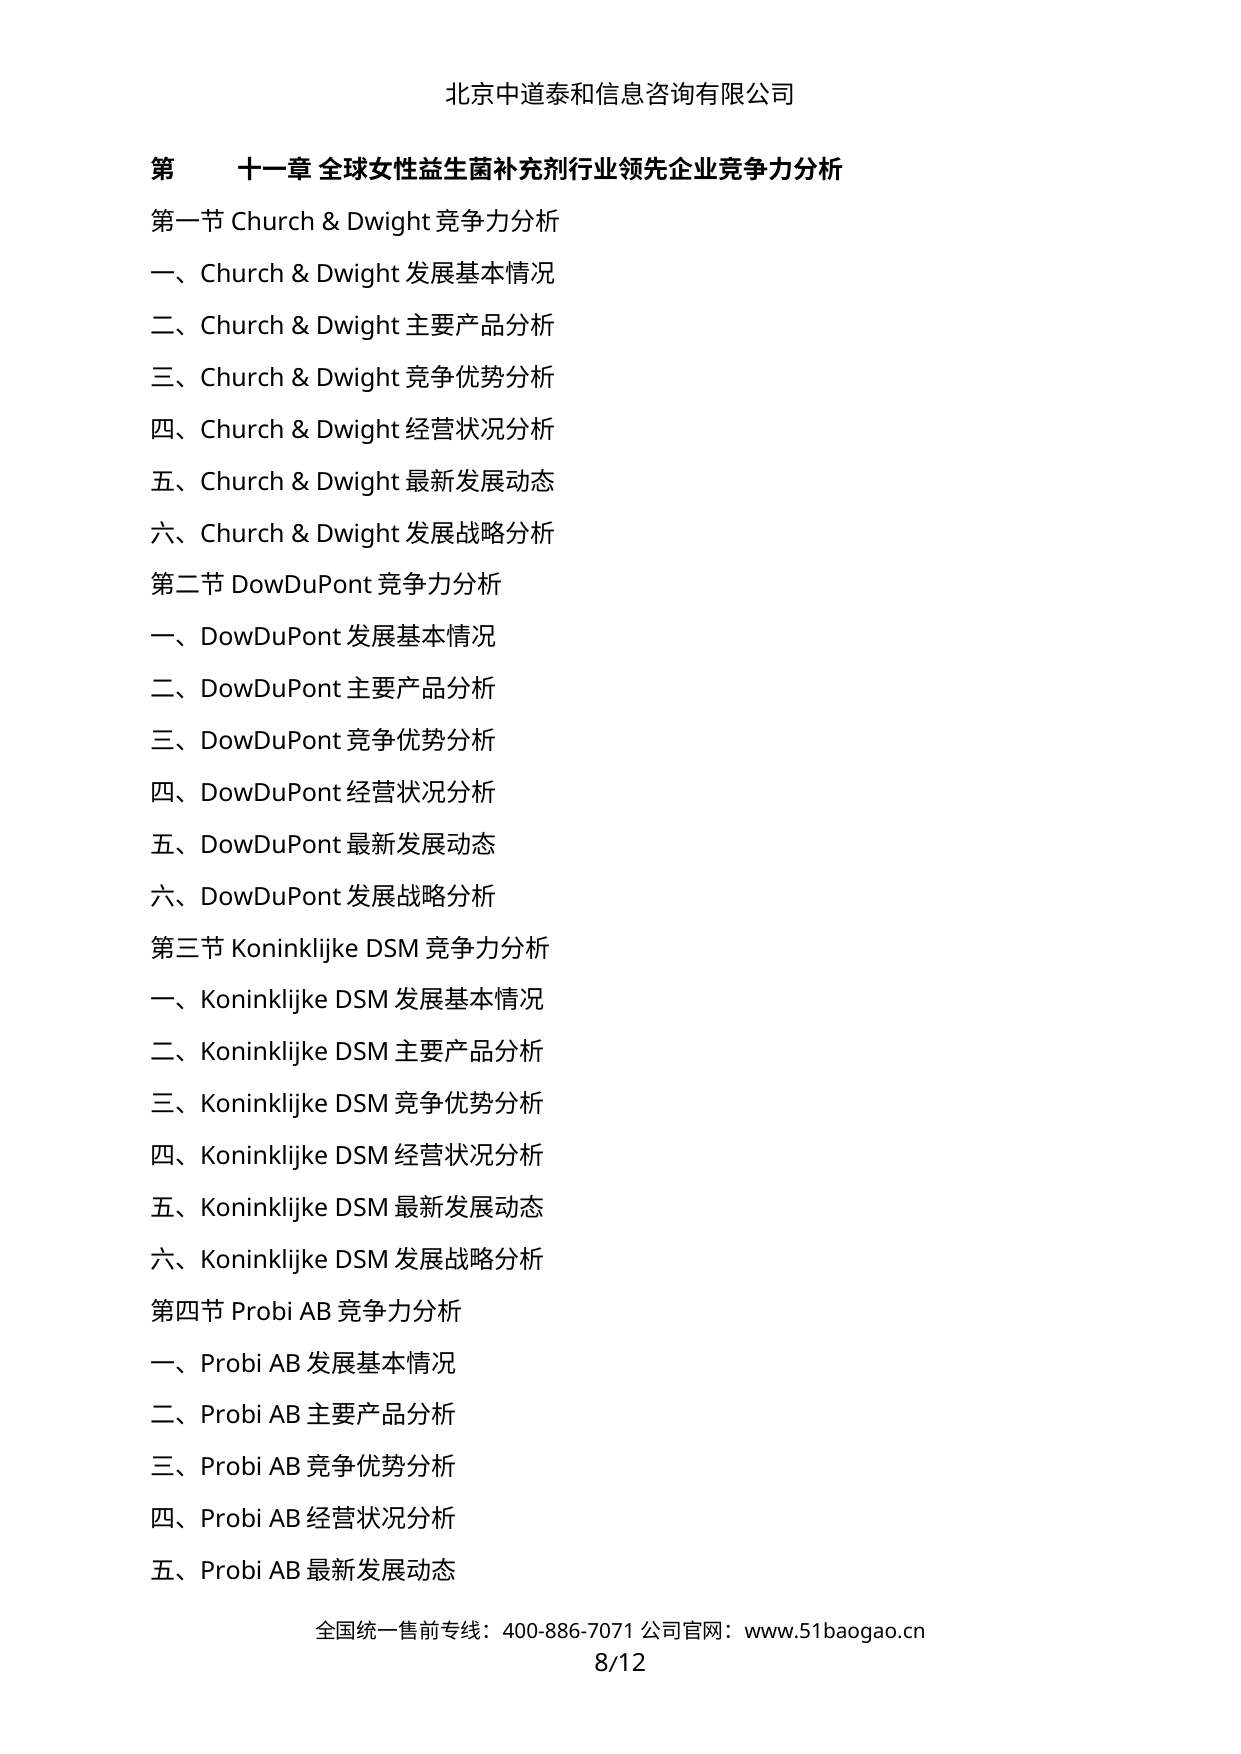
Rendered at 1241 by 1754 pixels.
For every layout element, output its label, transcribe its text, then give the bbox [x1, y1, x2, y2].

text 六、Koninklijke DSM发展战略分析 [150, 1239, 1090, 1276]
text 三、Probi AB竞争优势分析 [150, 1447, 1090, 1483]
text 四、Koninklijke DSM经营状况分析 [150, 1136, 1090, 1172]
text 二、Church & Dwight主要产品分析 [150, 306, 1090, 342]
text 三、Church & Dwight竞争优势分析 [150, 357, 1090, 394]
text 五、DowDuPont最新发展动态 [150, 824, 1090, 861]
text 三、DowDuPont竞争优势分析 [150, 721, 1090, 757]
text 第三节 Koninklijke DSM竞争力分析 [150, 928, 1090, 964]
text 二、DowDuPont主要产品分析 [150, 669, 1090, 705]
text 第 十一章 全球女性益生菌补充剂行业领先企业竞争力分析 [150, 150, 1090, 186]
text 六、DowDuPont发展战略分析 [150, 876, 1090, 912]
text 第二节 DowDuPont竞争力分析 [150, 565, 1090, 601]
text 三、Koninklijke DSM竞争优势分析 [150, 1084, 1090, 1120]
text 二、Probi AB主要产品分析 [150, 1395, 1090, 1431]
text 六、Church & Dwight发展战略分析 [150, 513, 1090, 549]
text 一、Koninklijke DSM发展基本情况 [150, 980, 1090, 1016]
text 五、Koninklijke DSM最新发展动态 [150, 1187, 1090, 1224]
text 四、Church & Dwight经营状况分析 [150, 409, 1090, 446]
text 一、Probi AB发展基本情况 [150, 1343, 1090, 1379]
text 四、DowDuPont经营状况分析 [150, 772, 1090, 809]
text 一、Church & Dwight发展基本情况 [150, 254, 1090, 290]
text 五、Probi AB最新发展动态 [150, 1551, 1090, 1587]
text 第四节 Probi AB竞争力分析 [150, 1291, 1090, 1327]
text 一、DowDuPont发展基本情况 [150, 617, 1090, 653]
text 五、Church & Dwight最新发展动态 [150, 461, 1090, 497]
text 二、Koninklijke DSM主要产品分析 [150, 1032, 1090, 1068]
text 四、Probi AB经营状况分析 [150, 1499, 1090, 1535]
text 第一节 Church & Dwight竞争力分析 [150, 202, 1090, 238]
